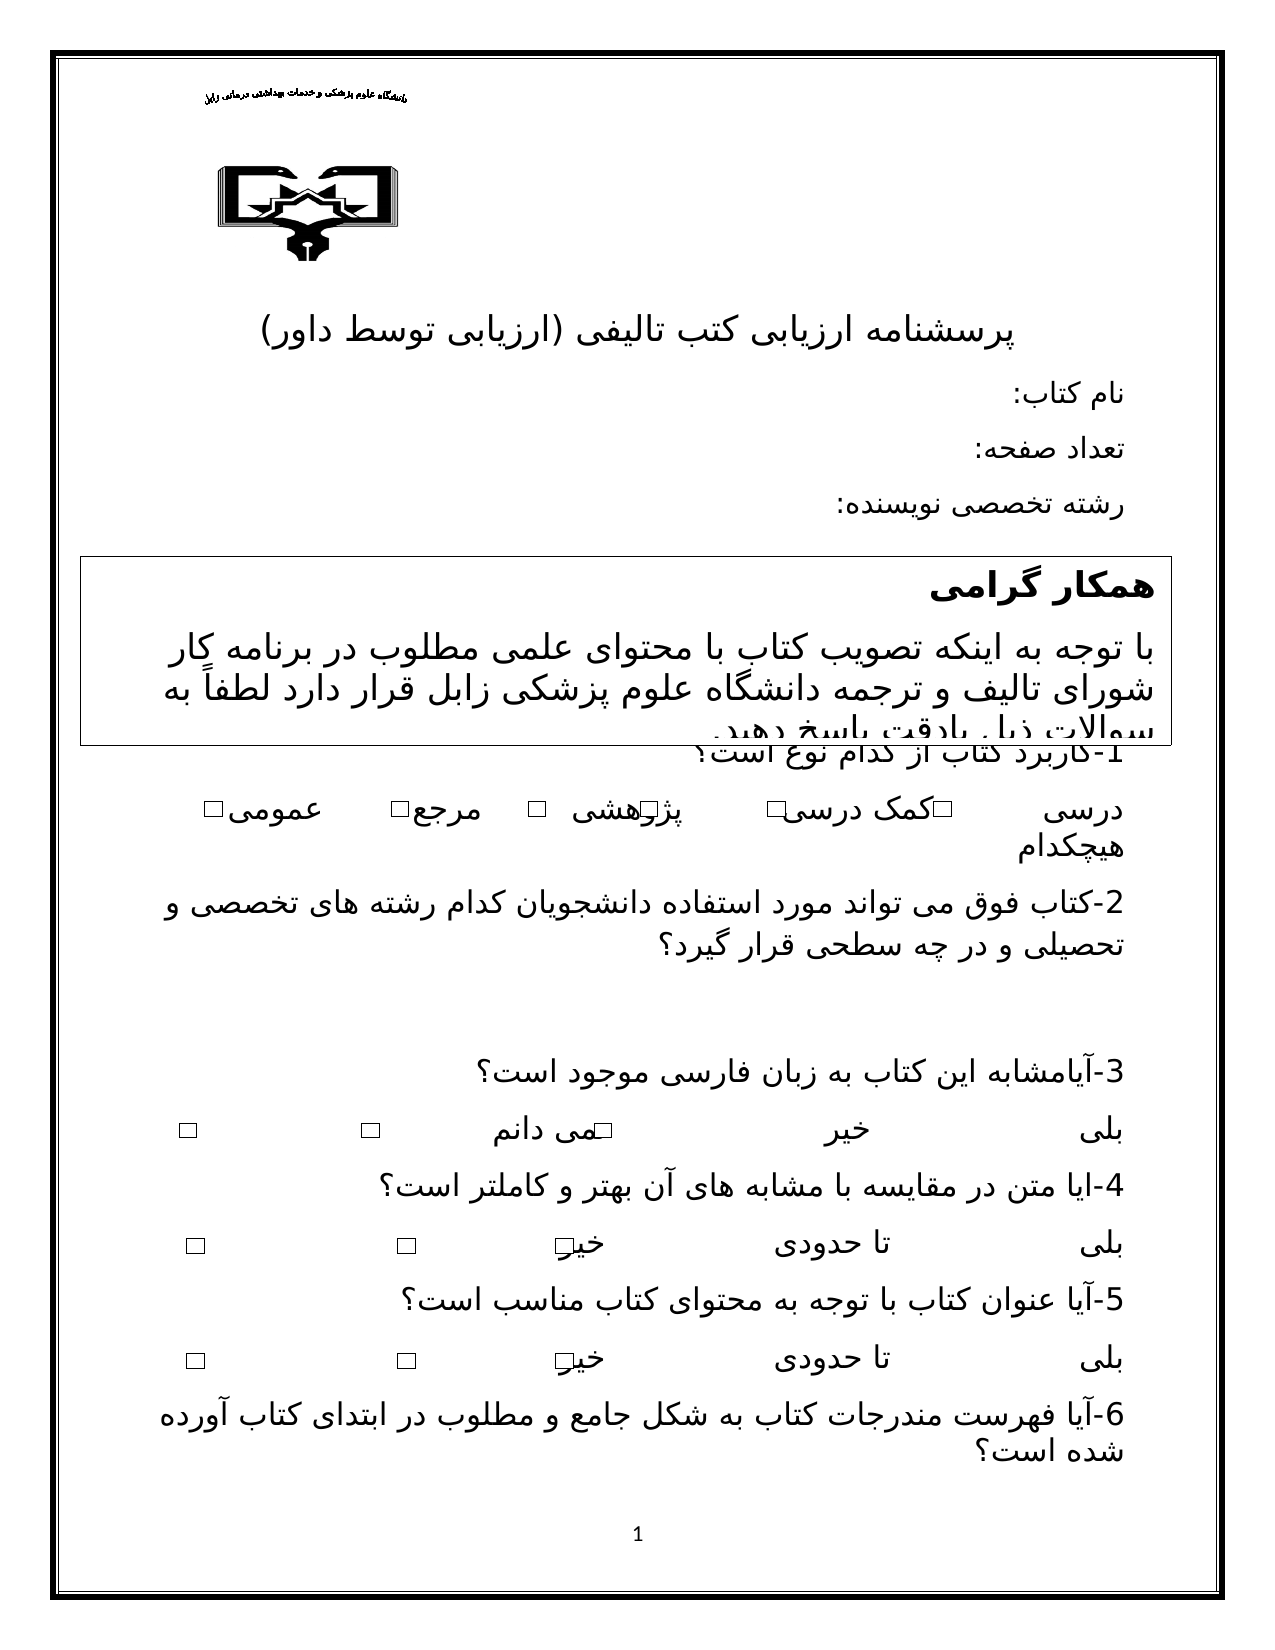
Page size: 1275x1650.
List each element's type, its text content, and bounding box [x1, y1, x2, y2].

text پرسشنامه ارزیابی کتب تالیفی (ارزیابی توسط داور) [150, 308, 1125, 350]
text 6-آیا فهرست مندرجات کتاب به شکل جامع و مطلوب در ابتدای کتاب آورده شده است؟ [150, 1396, 1125, 1469]
text نام کتاب: [150, 377, 1125, 411]
text 1-کاربرد کتاب از کدام نوع است؟ [150, 746, 794, 770]
text بلی تا حدودی خیر [150, 1224, 1125, 1261]
text درسی کمک درسی پژوهشی مرجع عمومی هیچکدام [150, 791, 1125, 863]
text تعداد صفحه: [150, 432, 1125, 466]
text 5-آیا عنوان کتاب با توجه به محتوای کتاب مناسب است؟ [150, 1282, 1125, 1318]
text بلی تا حدودی خیر [150, 1339, 1125, 1375]
text 3-آیامشابه این کتاب به زبان فارسی موجود است؟ [150, 1053, 1125, 1089]
text 4-ایا متن در مقایسه با مشابه های آن بهتر و کاملتر است؟ [150, 1167, 1125, 1204]
text رشته تخصصی نویسنده: [150, 486, 1125, 520]
text 1-کاربرد کتاب از کدام نوع است؟ [789, 746, 1125, 770]
text بلی خیر نمی دانم [150, 1110, 1125, 1147]
text 2-کتاب فوق می تواند مورد استفاده دانشجویان کدام رشته های تخصصی و تحصیلی و در چه سطحی قرار گیرد؟ [150, 884, 1125, 962]
